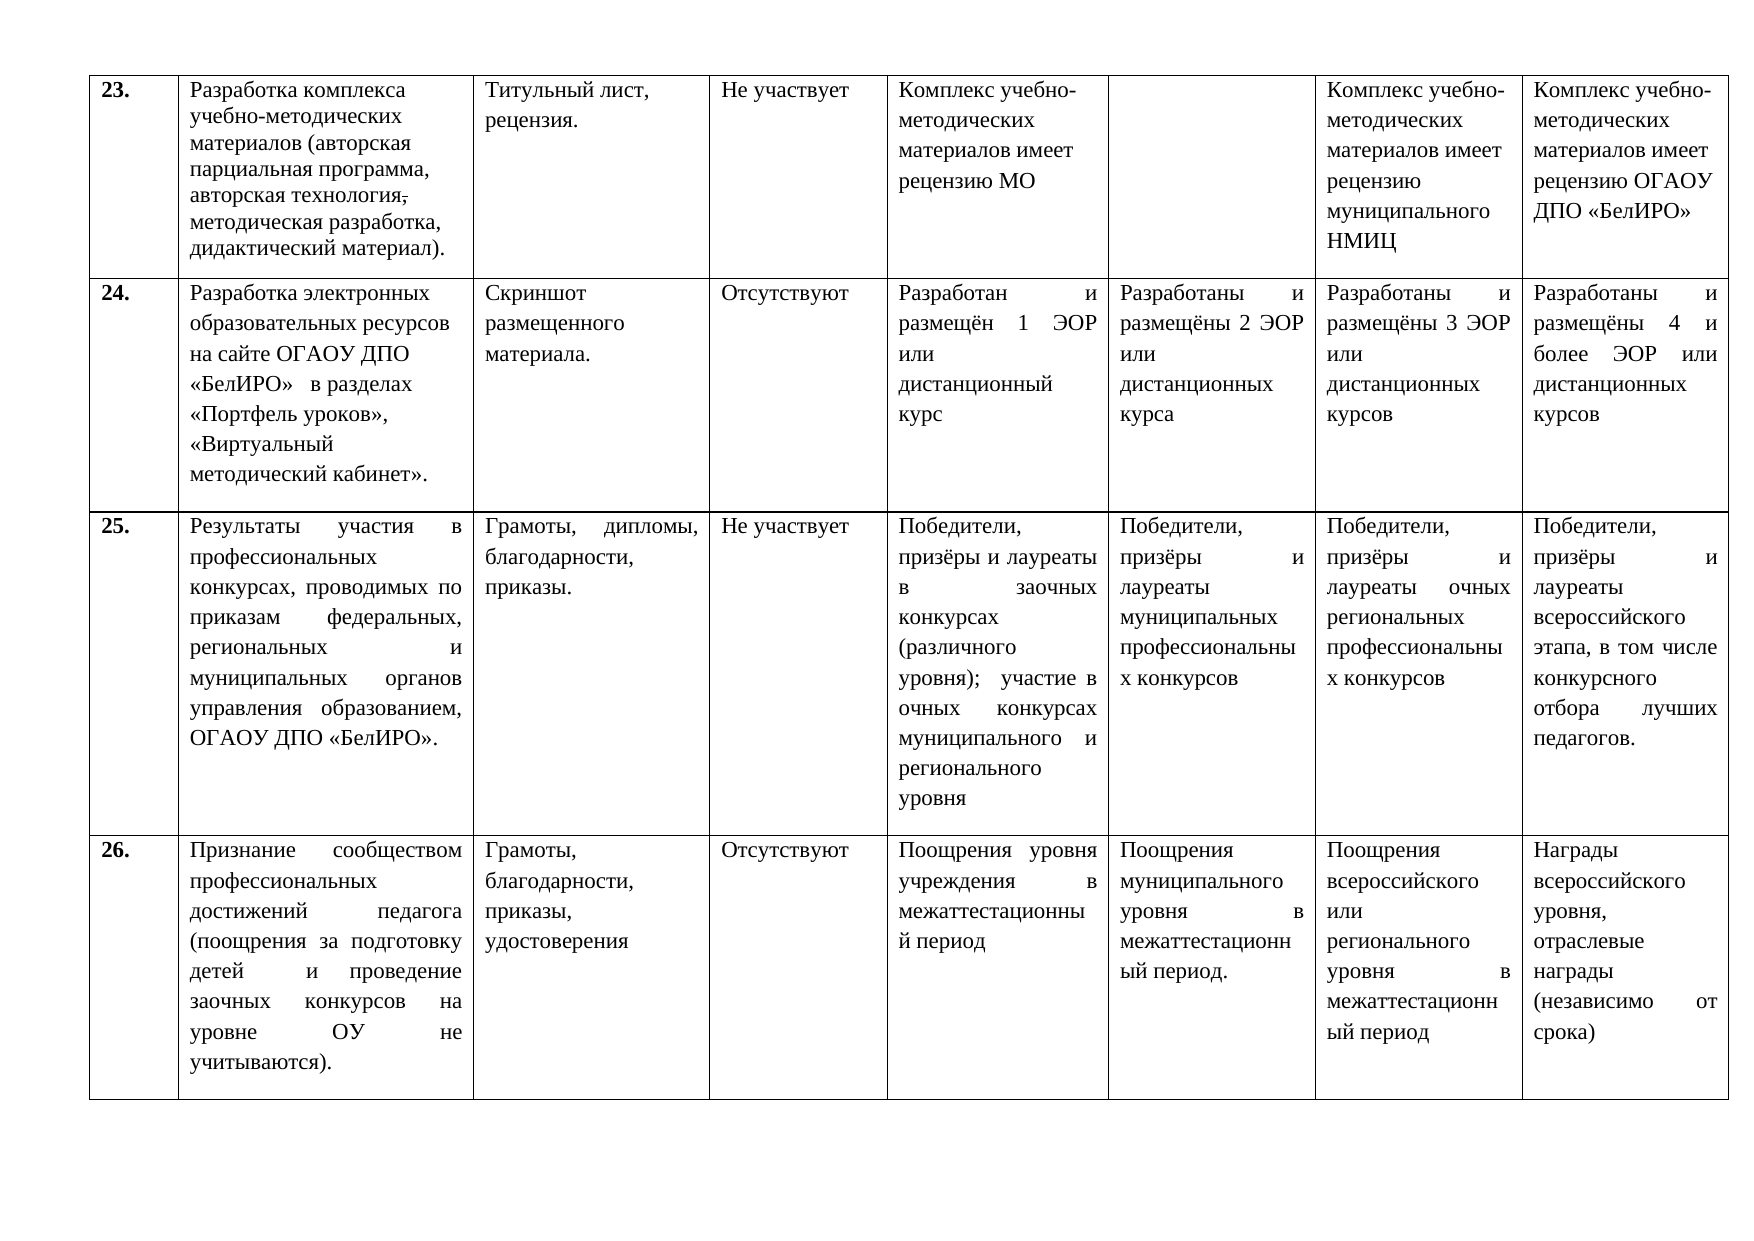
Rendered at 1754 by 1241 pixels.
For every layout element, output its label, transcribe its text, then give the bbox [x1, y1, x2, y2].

table_cell Скриншот размещенного материала. [474, 279, 709, 511]
table_cell [90, 513, 178, 835]
table_cell Титульный лист, рецензия. [474, 76, 709, 278]
table_cell Отсутствуют [710, 836, 887, 1099]
table_cell Грамоты, благодарности, приказы, удостоверения [474, 836, 709, 1099]
table_cell Комплекс учебно- методических материалов имеет рецензию ОГАОУ ДПО «БелИРО» [1523, 76, 1728, 278]
table_cell [90, 279, 178, 511]
table_cell Разработка электронных образовательных ресурсов на сайте ОГАОУ ДПО «БелИРО» в разделах «Портфель уроков», «Виртуальный методический кабинет». [179, 279, 473, 511]
table_cell Комплекс учебно-методических материалов имеет рецензию МО [888, 76, 1108, 278]
table_cell Разработка комплекса учебно-методических материалов (авторская парциальная программа, авторская технология, методическая разработка, дидактический материал). [179, 76, 473, 278]
table_cell Грамоты, дипломы, благодарности, приказы. [474, 513, 709, 835]
table_cell Не участвует [710, 76, 887, 278]
table_cell Победители, призёры и лауреаты муниципальных профессиональных конкурсов [1109, 513, 1315, 835]
table_cell Награды всероссийского уровня, отраслевые награды (независимо от срока) [1523, 836, 1728, 1099]
table_cell [1109, 76, 1315, 278]
table_cell Поощрения муниципального уровня в межаттестационный период. [1109, 836, 1315, 1099]
table_cell Разработаны и размещёны 4 и более ЭОР или дистанционных курсов [1523, 279, 1728, 511]
table_cell Победители, призёры и лауреаты всероссийского этапа, в том числе конкурсного отбора лучших педагогов. [1523, 513, 1728, 835]
table_cell Отсутствуют [710, 279, 887, 511]
table_cell Не участвует [710, 513, 887, 835]
table_cell Разработан и размещён 1 ЭОР или дистанционный курс [888, 279, 1108, 511]
table_cell Победители, призёры и лауреаты очных региональных профессиональных конкурсов [1316, 513, 1522, 835]
table_cell Комплекс учебно-методических материалов имеет рецензию муниципального НМИЦ [1316, 76, 1522, 278]
table_cell Результаты участия в профессиональных конкурсах, проводимых по приказам федеральных, региональных и муниципальных органов управления образованием, ОГАОУ ДПО «БелИРО». [179, 513, 473, 835]
table_cell Разработаны и размещёны 3 ЭОР или дистанционных курсов [1316, 279, 1522, 511]
table_cell Разработаны и размещёны 2 ЭОР или дистанционных курса [1109, 279, 1315, 511]
table_cell Поощрения уровня учреждения в межаттестационный период [888, 836, 1108, 1099]
table_cell Признание сообществом профессиональных достижений педагога (поощрения за подготовку детей и проведение заочных конкурсов на уровне ОУ не учитываются). [179, 836, 473, 1099]
table_cell Победители, призёры и лауреаты в заочных конкурсах (различного уровня); участие в очных конкурсах муниципального и регионального уровня [888, 513, 1108, 835]
table_cell [90, 836, 178, 1099]
table_cell [90, 76, 178, 278]
table_cell Поощрения всероссийского или регионального уровня в межаттестационный период [1316, 836, 1522, 1099]
